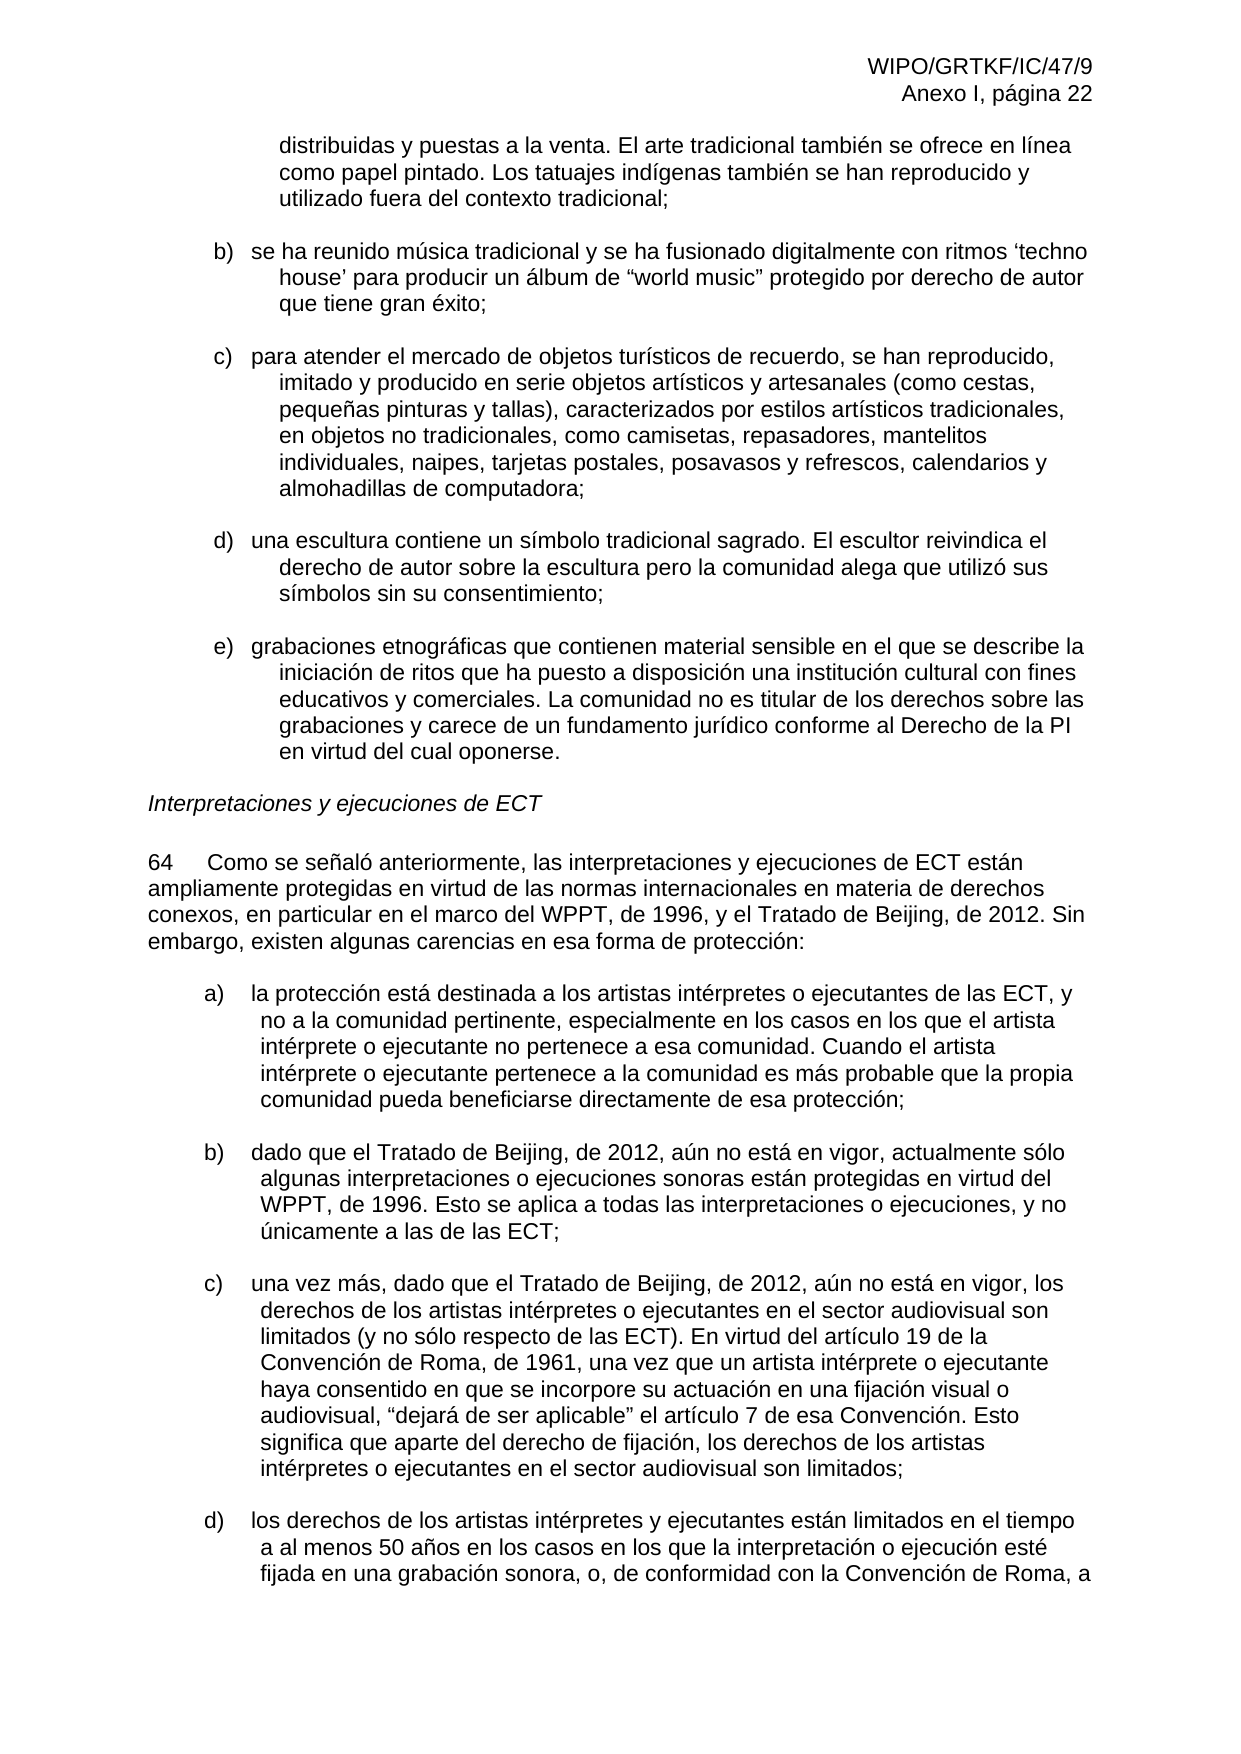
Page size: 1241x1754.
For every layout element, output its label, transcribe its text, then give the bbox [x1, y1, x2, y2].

list una vez más, dado que el Tratado de Beijing, de 2012, aún no está en vigor, los derechos de los artistas intérpretes o ejecutantes en el sector audiovisual son limitados (y no sólo respecto de las ECT). En virtud del artículo 19 de la Convención de Roma, de 1961, una vez que un artista intérprete o ejecutante haya consentido en que se incorpore su actuación en una fijación visual o audiovisual, “dejará de ser aplicable” el artículo 7 de esa Convención. Esto significa que aparte del derecho de fijación, los derechos de los artistas intérpretes o ejecutantes en el sector audiovisual son limitados; [204, 1270, 1092, 1481]
list una escultura contiene un símbolo tradicional sagrado. El escultor reivindica el derecho de autor sobre la escultura pero la comunidad alega que utilizó sus símbolos sin su consentimiento; [213, 527, 1092, 607]
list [204, 1507, 1092, 1587]
list para atender el mercado de objetos turísticos de recuerdo, se han reproducido, imitado y producido en serie objetos artísticos y artesanales (como cestas, pequeñas pinturas y tallas), caracterizados por estilos artísticos tradicionales, en objetos no tradicionales, como camisetas, repasadores, mantelitos individuales, naipes, tarjetas postales, posavasos y refrescos, calendarios y almohadillas de computadora; [213, 343, 1092, 501]
list dado que el Tratado de Beijing, de 2012, aún no está en vigor, actualmente sólo algunas interpretaciones o ejecuciones sonoras están protegidas en virtud del WPPT, de 1996. Esto se aplica a todas las interpretaciones o ejecuciones, y no únicamente a las de las ECT; [204, 1138, 1092, 1244]
text Interpretaciones y ejecuciones de ECT [148, 790, 1092, 816]
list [213, 132, 1092, 211]
text Como se señaló anteriormente, las interpretaciones y ejecuciones de ECT están ampliamente protegidas en virtud de las normas internacionales en materia de derechos conexos, en particular en el marco del WPPT, de 1996, y el Tratado de Beijing, de 2012. Sin embargo, existen algunas carencias en esa forma de protección: [148, 849, 1092, 954]
list la protección está destinada a los artistas intérpretes o ejecutantes de las ECT, y no a la comunidad pertinente, especialmente en los casos en los que el artista intérprete o ejecutante no pertenece a esa comunidad. Cuando el artista intérprete o ejecutante pertenece a la comunidad es más probable que la propia comunidad pueda beneficiarse directamente de esa protección; [204, 980, 1092, 1112]
list se ha reunido música tradicional y se ha fusionado digitalmente con ritmos ‘techno house’ para producir un álbum de “world music” protegido por derecho de autor que tiene gran éxito; [213, 238, 1092, 317]
list grabaciones etnográficas que contienen material sensible en el que se describe la iniciación de ritos que ha puesto a disposición una institución cultural con fines educativos y comerciales. La comunidad no es titular de los derechos sobre las grabaciones y carece de un fundamento jurídico conforme al Derecho de la PI en virtud del cual oponerse. [213, 633, 1092, 765]
